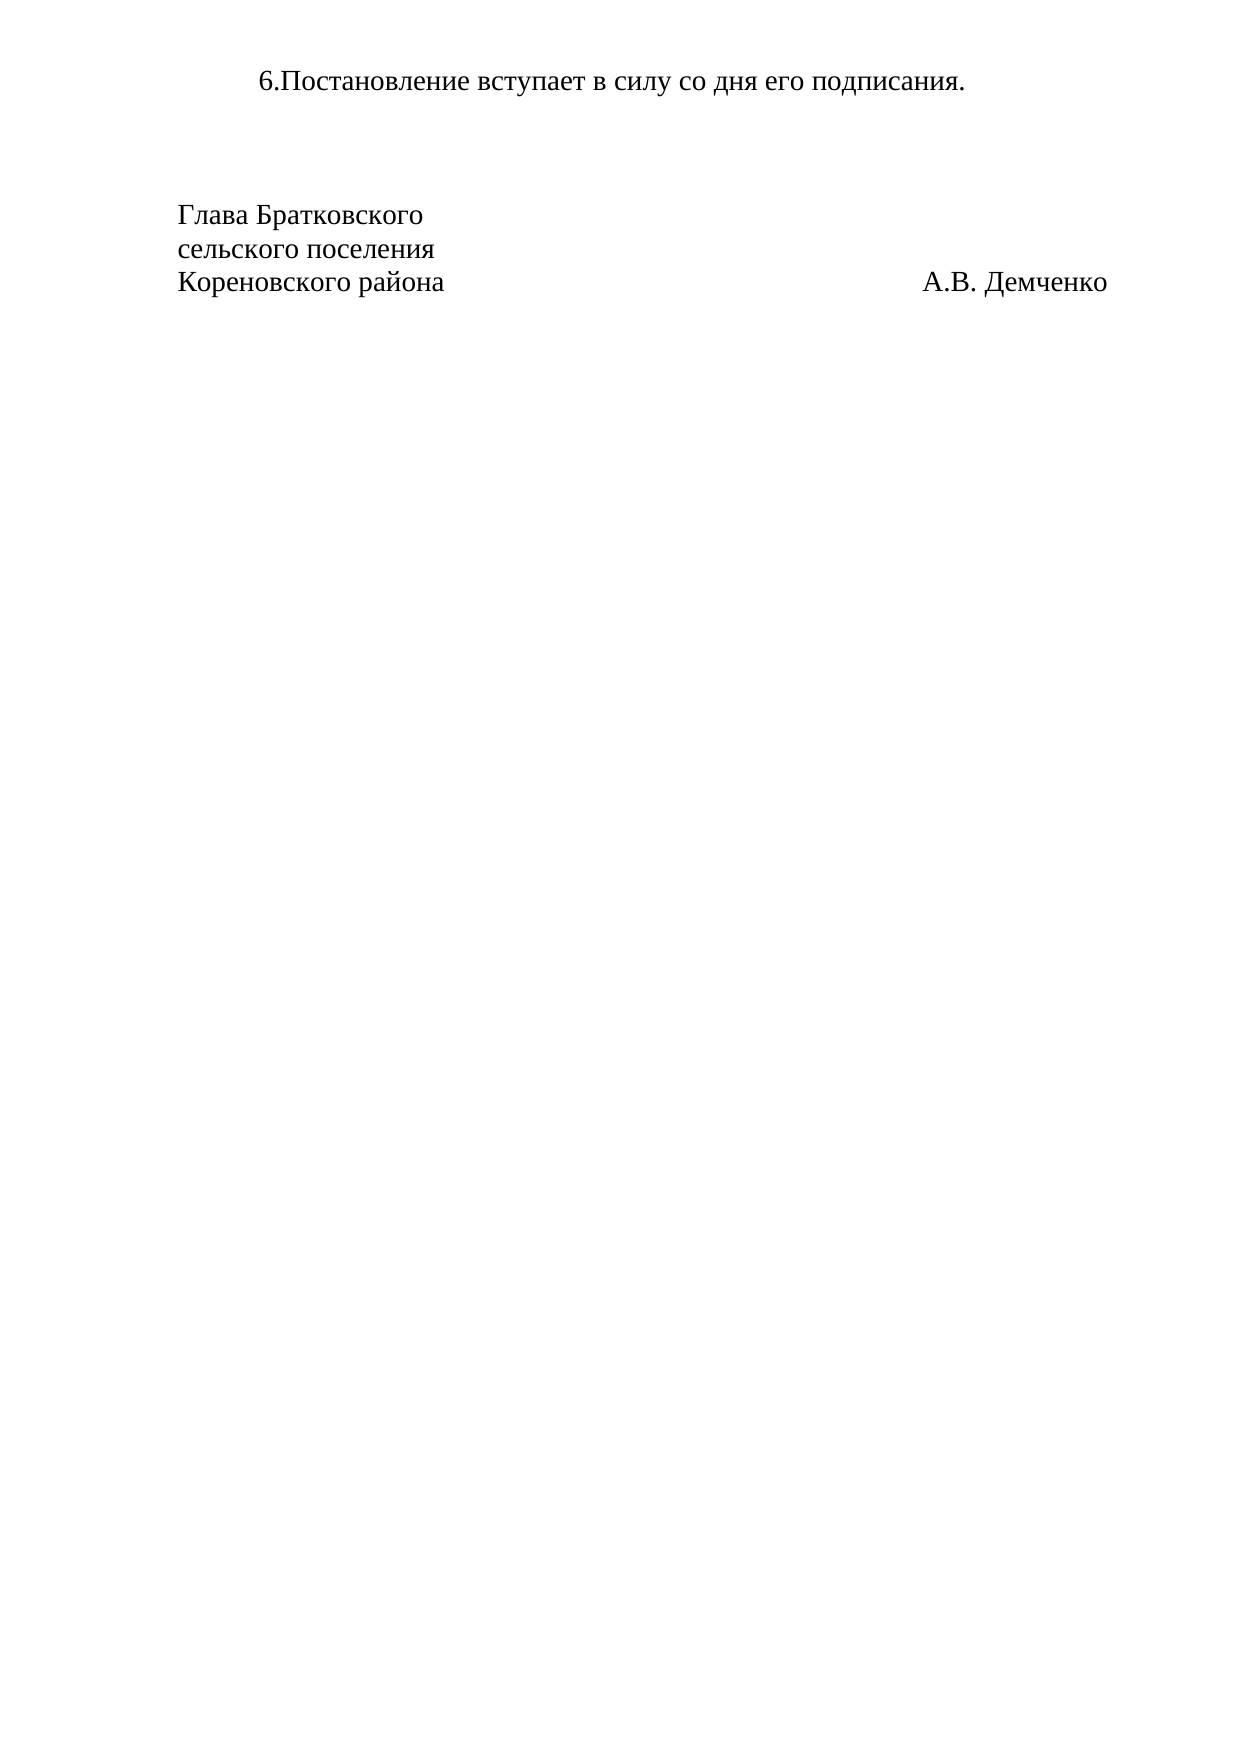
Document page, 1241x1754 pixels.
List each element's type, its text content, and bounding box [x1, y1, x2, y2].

text 6.Постановление вступает в силу со дня его подписания. [177, 63, 1181, 97]
text сельского поселения [177, 231, 1181, 264]
text Глава Братковского [177, 197, 1181, 231]
text Кореновского района А.В. Демченко [177, 264, 1181, 298]
